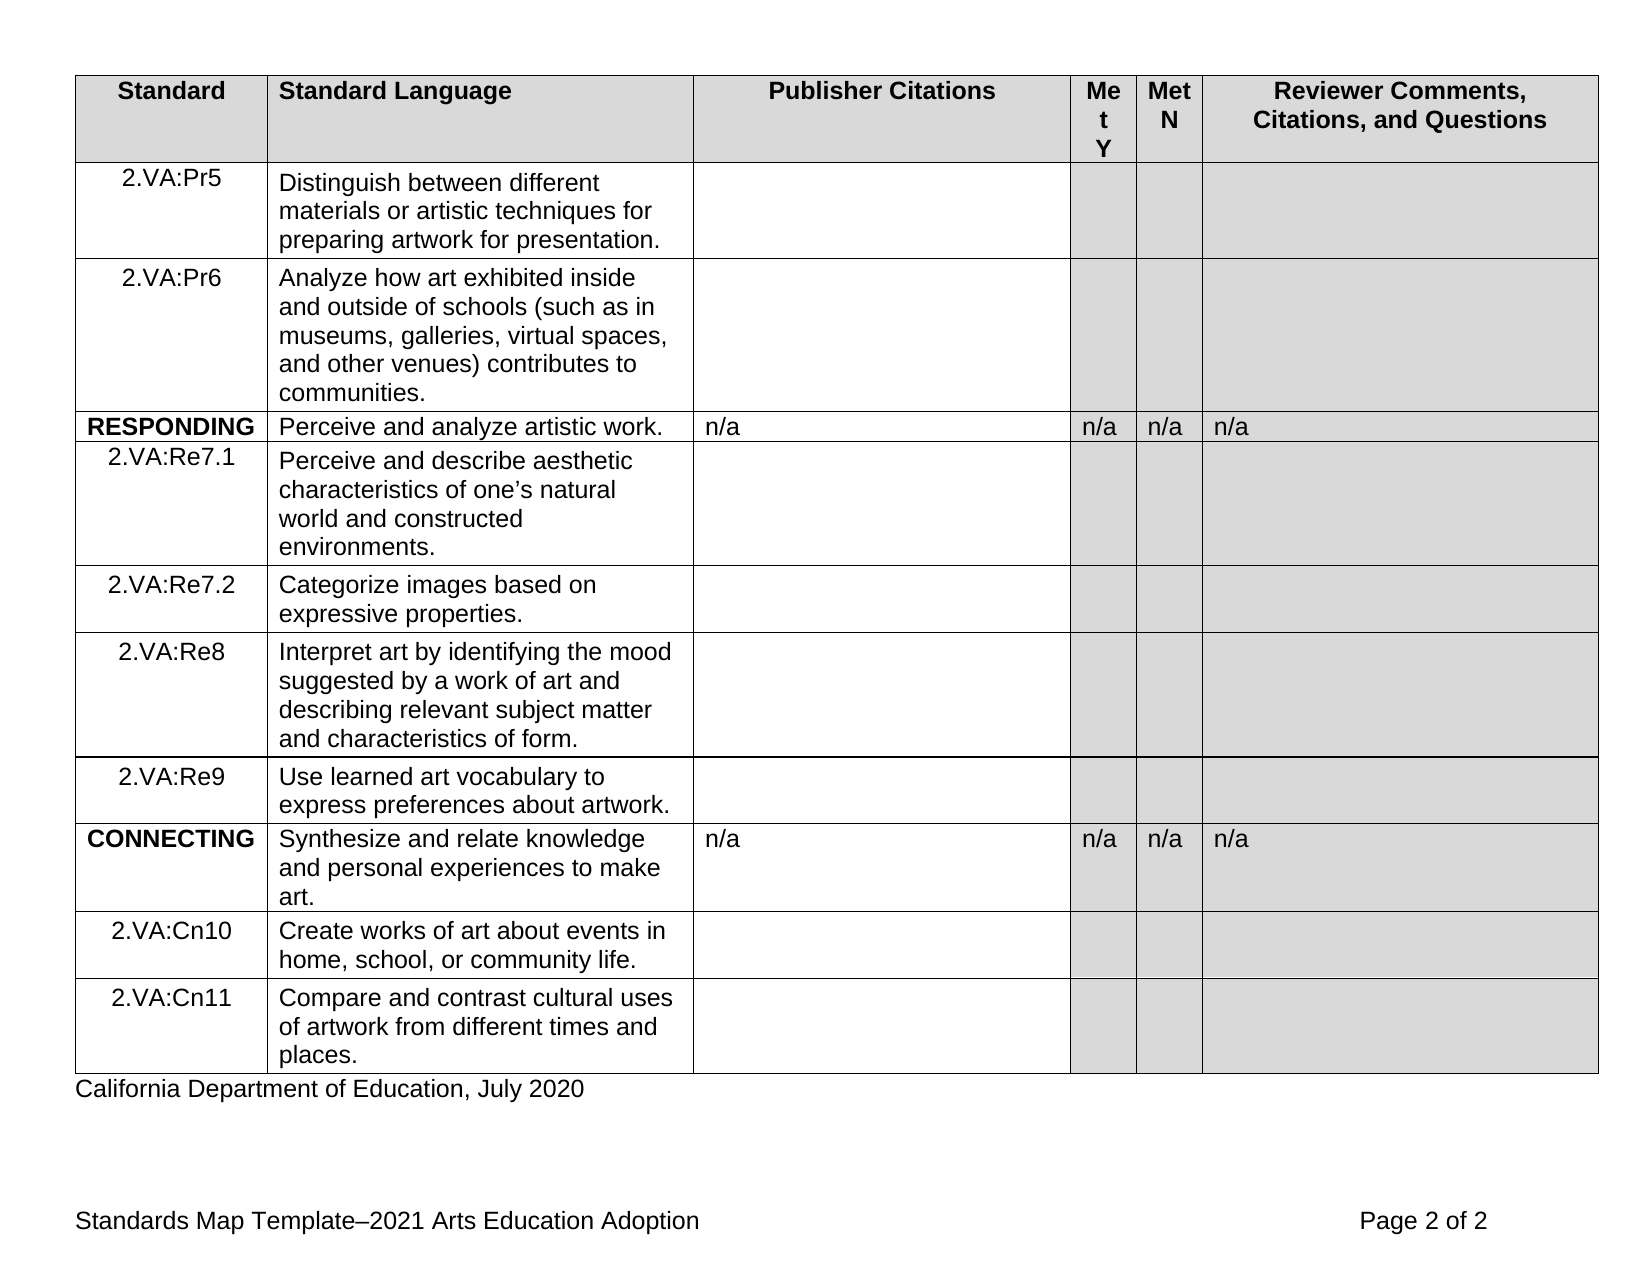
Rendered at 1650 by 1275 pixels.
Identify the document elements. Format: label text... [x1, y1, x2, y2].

table_cell 2.VA:Cn10 [76, 912, 267, 977]
text California Department of Education, July 2020 [75, 1074, 1575, 1103]
table_cell [1071, 566, 1136, 632]
table_cell [1137, 633, 1202, 756]
table_cell Distinguish between different materials or artistic techniques for preparing artwork for presentation. [268, 163, 693, 258]
table_cell [1137, 163, 1202, 258]
table_cell [694, 912, 1070, 977]
table_cell n/a [1203, 412, 1598, 441]
table_cell [694, 979, 1070, 1073]
table_cell Create works of art about events in home, school, or community life. [268, 912, 693, 977]
table_cell [694, 442, 1070, 565]
table_cell [1137, 566, 1202, 632]
table_cell [1137, 758, 1202, 823]
table_cell n/a [1071, 412, 1136, 441]
table_cell [694, 259, 1070, 411]
table_cell [1071, 633, 1136, 756]
table_cell Perceive and analyze artistic work. [268, 412, 693, 441]
table_cell [1203, 912, 1598, 977]
table_cell 2.VA:Re7.1 [76, 442, 267, 565]
table_header Standard [76, 76, 267, 162]
table_cell Perceive and describe aesthetic characteristics of one’s natural world and constructed environments. [268, 442, 693, 565]
table_cell [694, 758, 1070, 823]
table_cell n/a [1137, 824, 1202, 911]
table_header Standard Language [268, 76, 693, 162]
table_cell n/a [694, 412, 1070, 441]
table_header Met N [1137, 76, 1202, 162]
table_cell n/a [1203, 824, 1598, 911]
table_cell [694, 163, 1070, 258]
table_cell 2.VA:Re8 [76, 633, 267, 756]
table_cell [1203, 259, 1598, 411]
table_cell 2.VA:Re7.2 [76, 566, 267, 632]
table_header Publisher Citations [694, 76, 1070, 162]
table_cell 2.VA:Pr5 [76, 163, 267, 258]
table_cell Compare and contrast cultural uses of artwork from different times and places. [268, 979, 693, 1073]
table_cell [1203, 566, 1598, 632]
table_cell [1071, 912, 1136, 977]
table_cell [1137, 442, 1202, 565]
table_cell [1203, 979, 1598, 1073]
table_cell Analyze how art exhibited inside and outside of schools (such as in museums, galleries, virtual spaces, and other venues) contributes to communities. [268, 259, 693, 411]
table_cell [1071, 163, 1136, 258]
table_cell Categorize images based on expressive properties. [268, 566, 693, 632]
table_cell Interpret art by identifying the mood suggested by a work of art and describing relevant subject matter and characteristics of form. [268, 633, 693, 756]
table_cell RESPONDING [76, 412, 267, 441]
table_cell [1137, 259, 1202, 411]
table_cell 2.VA:Pr6 [76, 259, 267, 411]
table_header Met Y [1071, 76, 1136, 162]
table_cell Use learned art vocabulary to express preferences about artwork. [268, 758, 693, 823]
table_cell [1203, 633, 1598, 756]
table_cell [694, 566, 1070, 632]
table_cell [1071, 442, 1136, 565]
table_cell [694, 633, 1070, 756]
table_cell [1203, 163, 1598, 258]
table_cell [1071, 979, 1136, 1073]
table_cell [1071, 259, 1136, 411]
table_cell n/a [1137, 412, 1202, 441]
table_cell n/a [694, 824, 1070, 911]
table_cell [1071, 758, 1136, 823]
table_cell [1137, 979, 1202, 1073]
table_cell 2.VA:Cn11 [76, 979, 267, 1073]
table_cell [1203, 758, 1598, 823]
table_cell 2.VA:Re9 [76, 758, 267, 823]
table_cell Synthesize and relate knowledge and personal experiences to make art. [268, 824, 693, 911]
table_cell n/a [1071, 824, 1136, 911]
table_cell [1137, 912, 1202, 977]
table_cell CONNECTING [76, 824, 267, 911]
table_cell [1203, 442, 1598, 565]
table_header Reviewer Comments, Citations, and Questions [1203, 76, 1598, 162]
